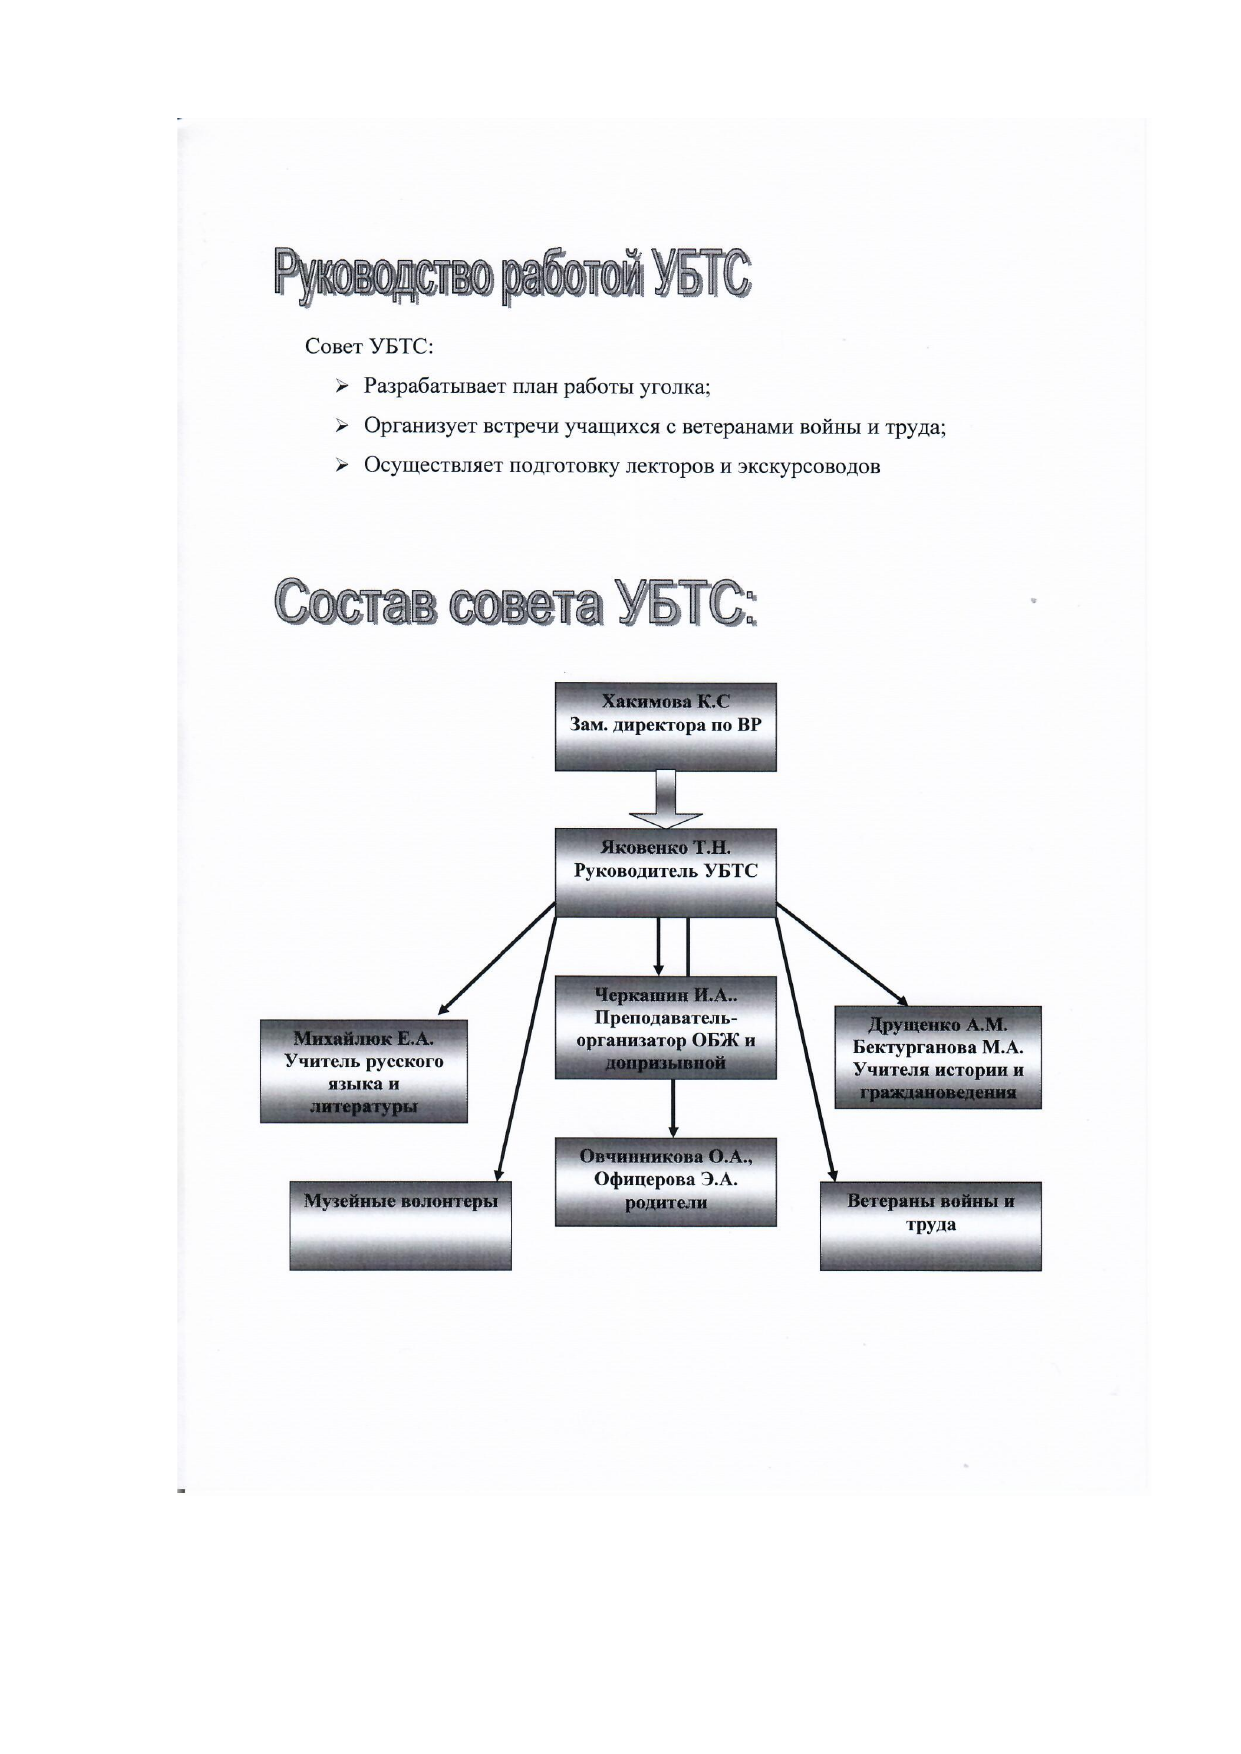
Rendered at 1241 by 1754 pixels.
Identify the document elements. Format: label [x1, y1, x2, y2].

picture [177, 118, 1152, 1496]
